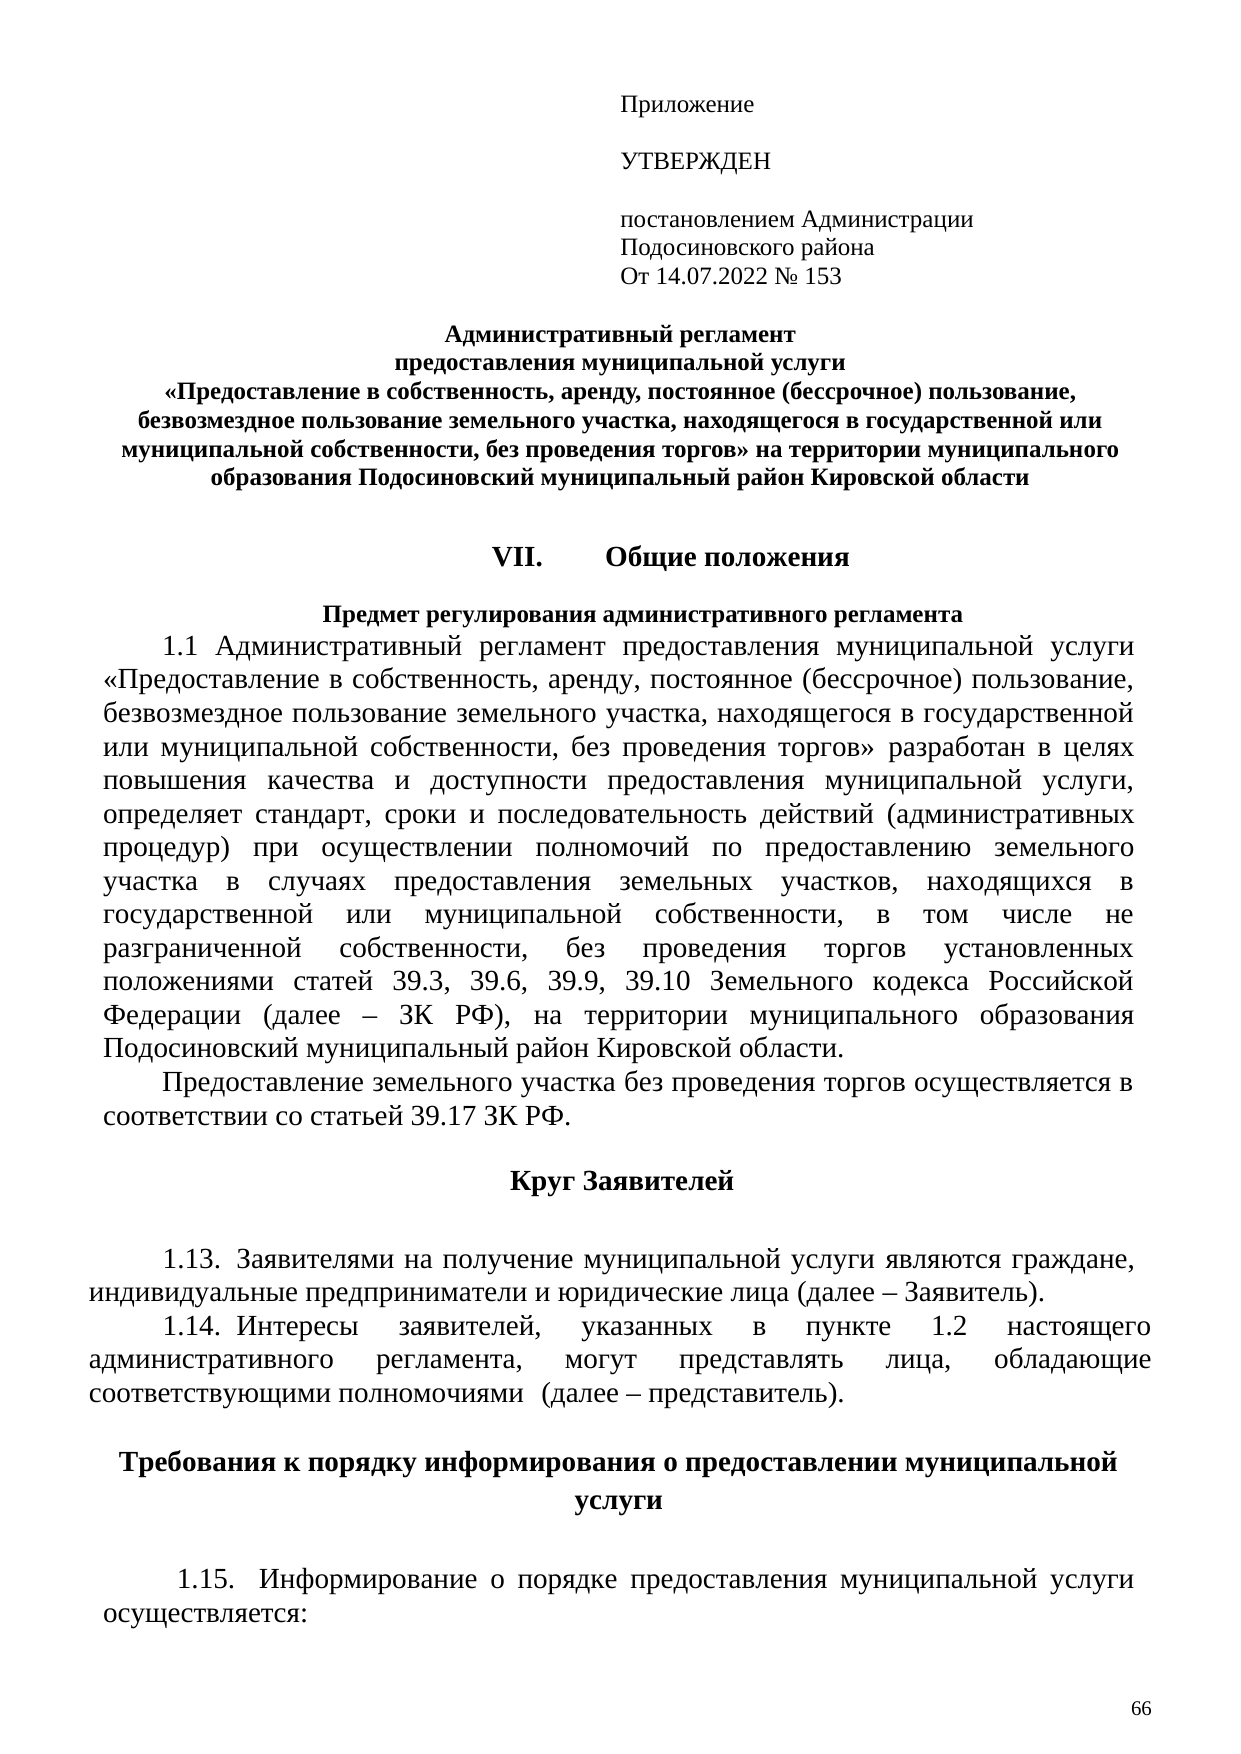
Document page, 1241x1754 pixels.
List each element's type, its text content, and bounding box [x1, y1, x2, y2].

text 1.1 Административный регламент предоставления муниципальной услуги «Предоставление в собственность, аренду, постоянное (бессрочное) пользование, безвозмездное пользование земельного участка, находящегося в государственной или муниципальной собственности, без проведения торгов» разработан в целях повышения качества и доступности предоставления муниципальной услуги, определяет стандарт, сроки и последовательность действий (административных процедур) при осуществлении полномочий по предоставлению земельного участка в случаях предоставления земельных участков, находящихся в государственной или муниципальной собственности, в том числе не разграниченной собственности, без проведения торгов установленных положениями статей 39.3, 39.6, 39.9, 39.10 Земельного кодекса Российской Федерации (далее – ЗК РФ), на территории муниципального образования Подосиновский муниципальный район Кировской области. [103, 628, 1134, 1064]
text предоставления муниципальной услуги [89, 347, 1152, 376]
text «Предоставление в собственность, аренду, постоянное (бессрочное) пользование, безвозмездное пользование земельного участка, находящегося в государственной или муниципальной собственности, без проведения торгов» на территории муниципального образования Подосиновский муниципальный район Кировской области [89, 376, 1152, 491]
list Общие положения [492, 535, 1152, 575]
text Приложение [89, 89, 1152, 117]
list Заявителями на получение муниципальной услуги являются граждане, индивидуальные предприниматели и юридические лица (далее – Заявитель). [89, 1241, 1135, 1308]
text УТВЕРЖДЕН [89, 146, 1152, 175]
text Предмет регулирования административного регламента [105, 599, 1139, 628]
text Требования к порядку информирования о предоставлении муниципальной услуги [105, 1444, 1132, 1518]
text Подосиновского района [89, 232, 1152, 261]
text Административный регламент [89, 319, 1152, 347]
list Информирование о порядке предоставления муниципальной услуги осуществляется: [103, 1561, 1134, 1628]
text Круг Заявителей [112, 1163, 1132, 1197]
text От 14.07.2022 № 153 [89, 261, 1152, 290]
text постановлением Администрации [89, 204, 1152, 232]
text Предоставление земельного участка без проведения торгов осуществляется в соответствии со статьей 39.17 ЗК РФ. [103, 1064, 1134, 1131]
list Интересы заявителей, указанных в пункте 1.2 настоящего административного регламента, могут представлять лица, обладающие соответствующими полномочиями (далее – представитель). [89, 1308, 1151, 1409]
